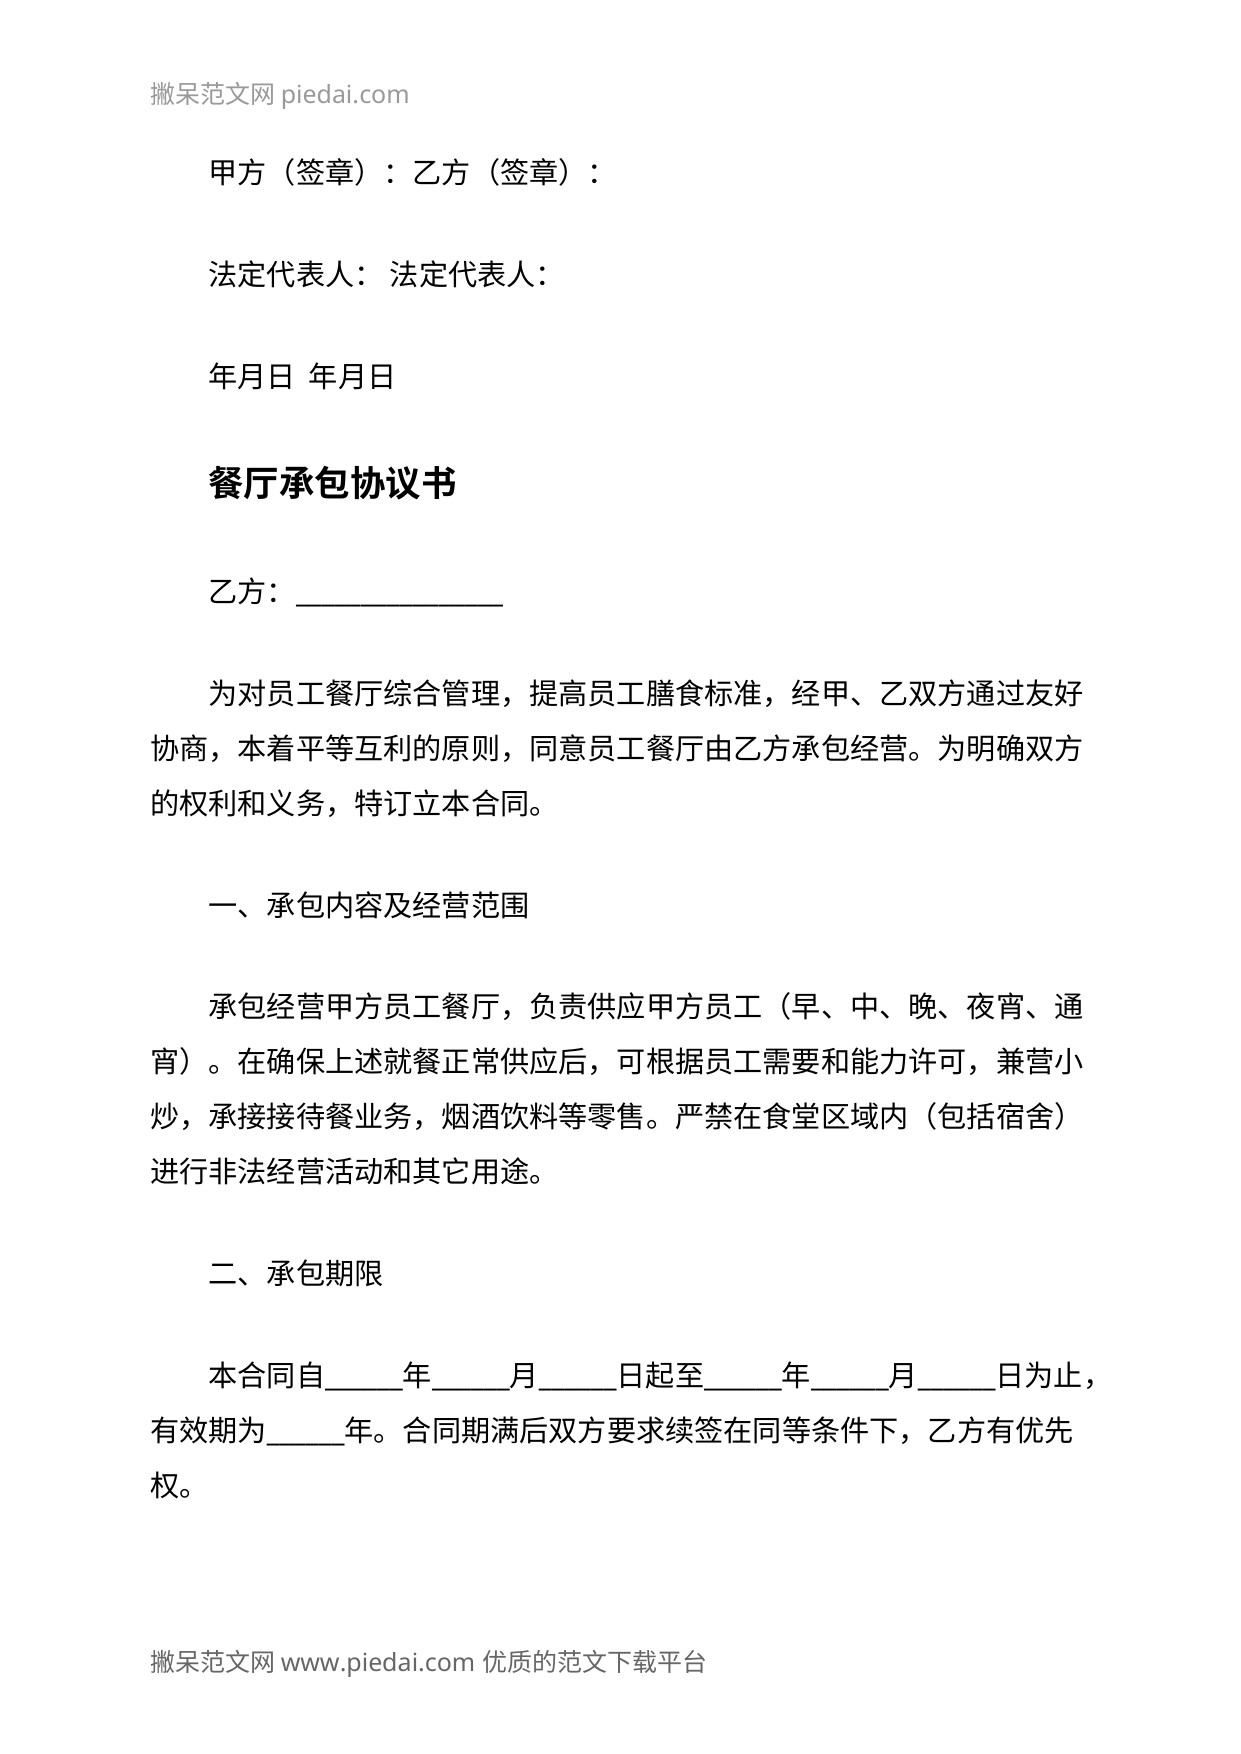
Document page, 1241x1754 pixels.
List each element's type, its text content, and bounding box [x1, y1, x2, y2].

text 一、承包内容及经营范围 [150, 882, 1090, 924]
text 餐厅承包协议书 [150, 455, 1090, 507]
text 承包经营甲方员工餐厅，负责供应甲方员工（早、中、晚、夜宵、通宵）。在确保上述就餐正常供应后，可根据员工需要和能力许可，兼营小炒，承接接待餐业务，烟酒饮料等零售。严禁在食堂区域内（包括宿舍）进行非法经营活动和其它用途。 [150, 984, 1090, 1191]
text 甲方（签章）：乙方（签章）： [150, 150, 1090, 192]
text 本合同自______年______月______日起至______年______月______日为止，有效期为______年。合同期满后双方要求续签在同等条件下，乙方有优先权。 [150, 1352, 1090, 1504]
text 法定代表人： 法定代表人： [150, 252, 1090, 294]
text 乙方：________________ [150, 569, 1090, 611]
text 年月日 年月日 [150, 353, 1090, 396]
text 二、承包期限 [150, 1251, 1090, 1293]
text 为对员工餐厅综合管理，提高员工膳食标准，经甲、乙双方通过友好协商，本着平等互利的原则，同意员工餐厅由乙方承包经营。为明确双方的权利和义务，特订立本合同。 [150, 671, 1090, 823]
